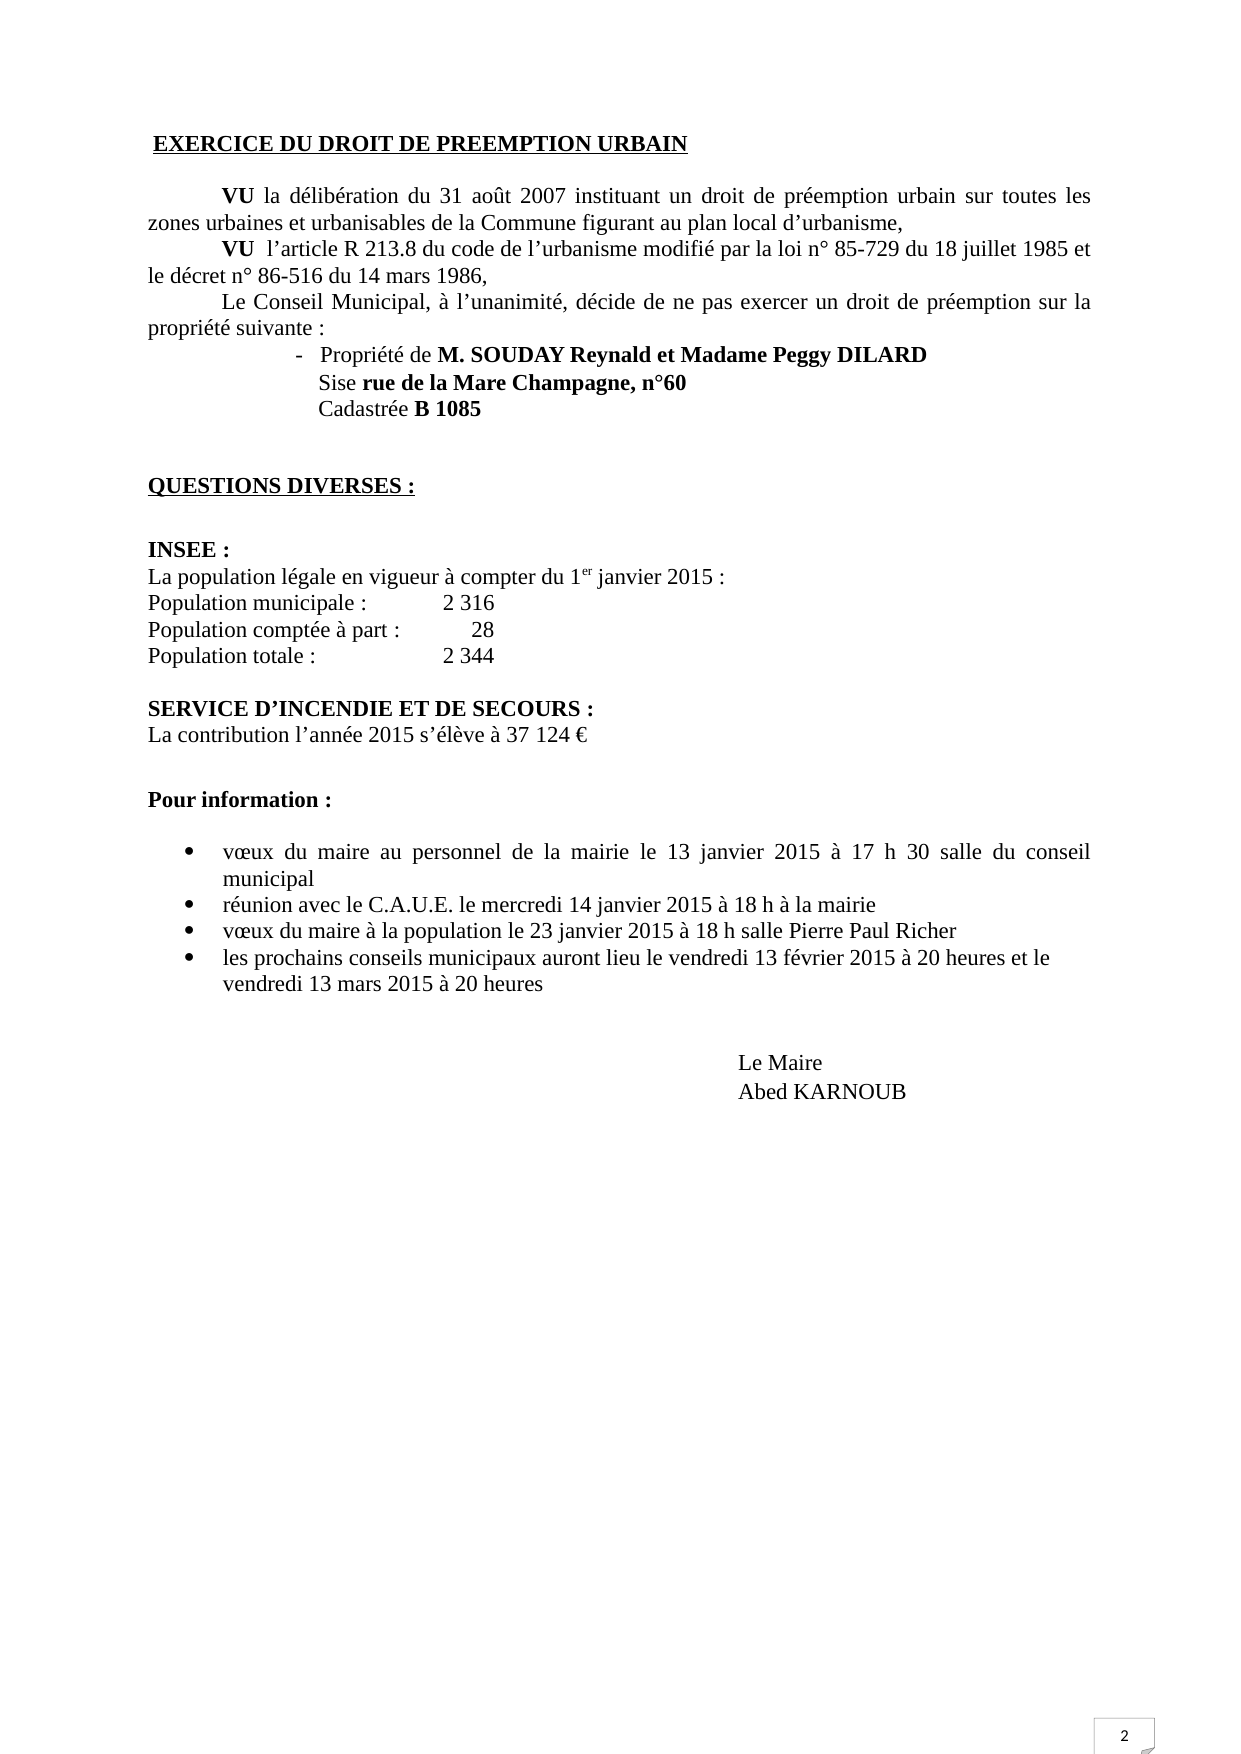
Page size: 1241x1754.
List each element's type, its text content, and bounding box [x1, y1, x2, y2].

text Population municipale : 2 316 [148, 589, 1092, 616]
text SERVICE D’INCENDIE ET DE SECOURS : [148, 695, 1092, 721]
text VU l’article R 213.8 du code de l’urbanisme modifié par la loi n° 85-729 du 18 juillet 1985 et le décret n° 86-516 du 14 mars 1986, [148, 235, 1092, 288]
list vœux du maire à la population le 23 janvier 2015 à 18 h salle Pierre Paul Richer [185, 917, 1092, 944]
text Le Maire [664, 1049, 1092, 1076]
text Sise rue de la Mare Champagne, n°60 [148, 369, 1092, 396]
list réunion avec le C.A.U.E. le mercredi 14 janvier 2015 à 18 h à la mairie [185, 891, 1092, 917]
text Pour information : [148, 786, 1092, 812]
text EXERCICE DU DROIT DE PREEMPTION URBAIN [148, 130, 1092, 156]
text INSEE : [148, 537, 1092, 563]
text QUESTIONS DIVERSES : [148, 472, 1092, 498]
list vœux du maire au personnel de la mairie le 13 janvier 2015 à 17 h 30 salle du conseil municipal [185, 838, 1092, 891]
text - Propriété de M. SOUDAY Reynald et Madame Peggy DILARD [148, 341, 1092, 367]
text Population comptée à part : 28 [148, 616, 1092, 642]
text La contribution l’année 2015 s’élève à 37 124 € [148, 721, 1092, 747]
list les prochains conseils municipaux auront lieu le vendredi 13 février 2015 à 20 heures et le vendredi 13 mars 2015 à 20 heures [185, 944, 1092, 997]
text Abed KARNOUB [664, 1078, 1092, 1104]
text Le Conseil Municipal, à l’unanimité, décide de ne pas exercer un droit de préemption sur la propriété suivante : [148, 288, 1092, 341]
text La population légale en vigueur à compter du 1er janvier 2015 : [148, 563, 1092, 589]
text VU la délibération du 31 août 2007 instituant un droit de préemption urbain sur toutes les zones urbaines et urbanisables de la Commune figurant au plan local d’urbanisme, [148, 183, 1092, 235]
text Cadastrée B 1085 [295, 396, 1092, 422]
text Population totale : 2 344 [148, 642, 1092, 668]
